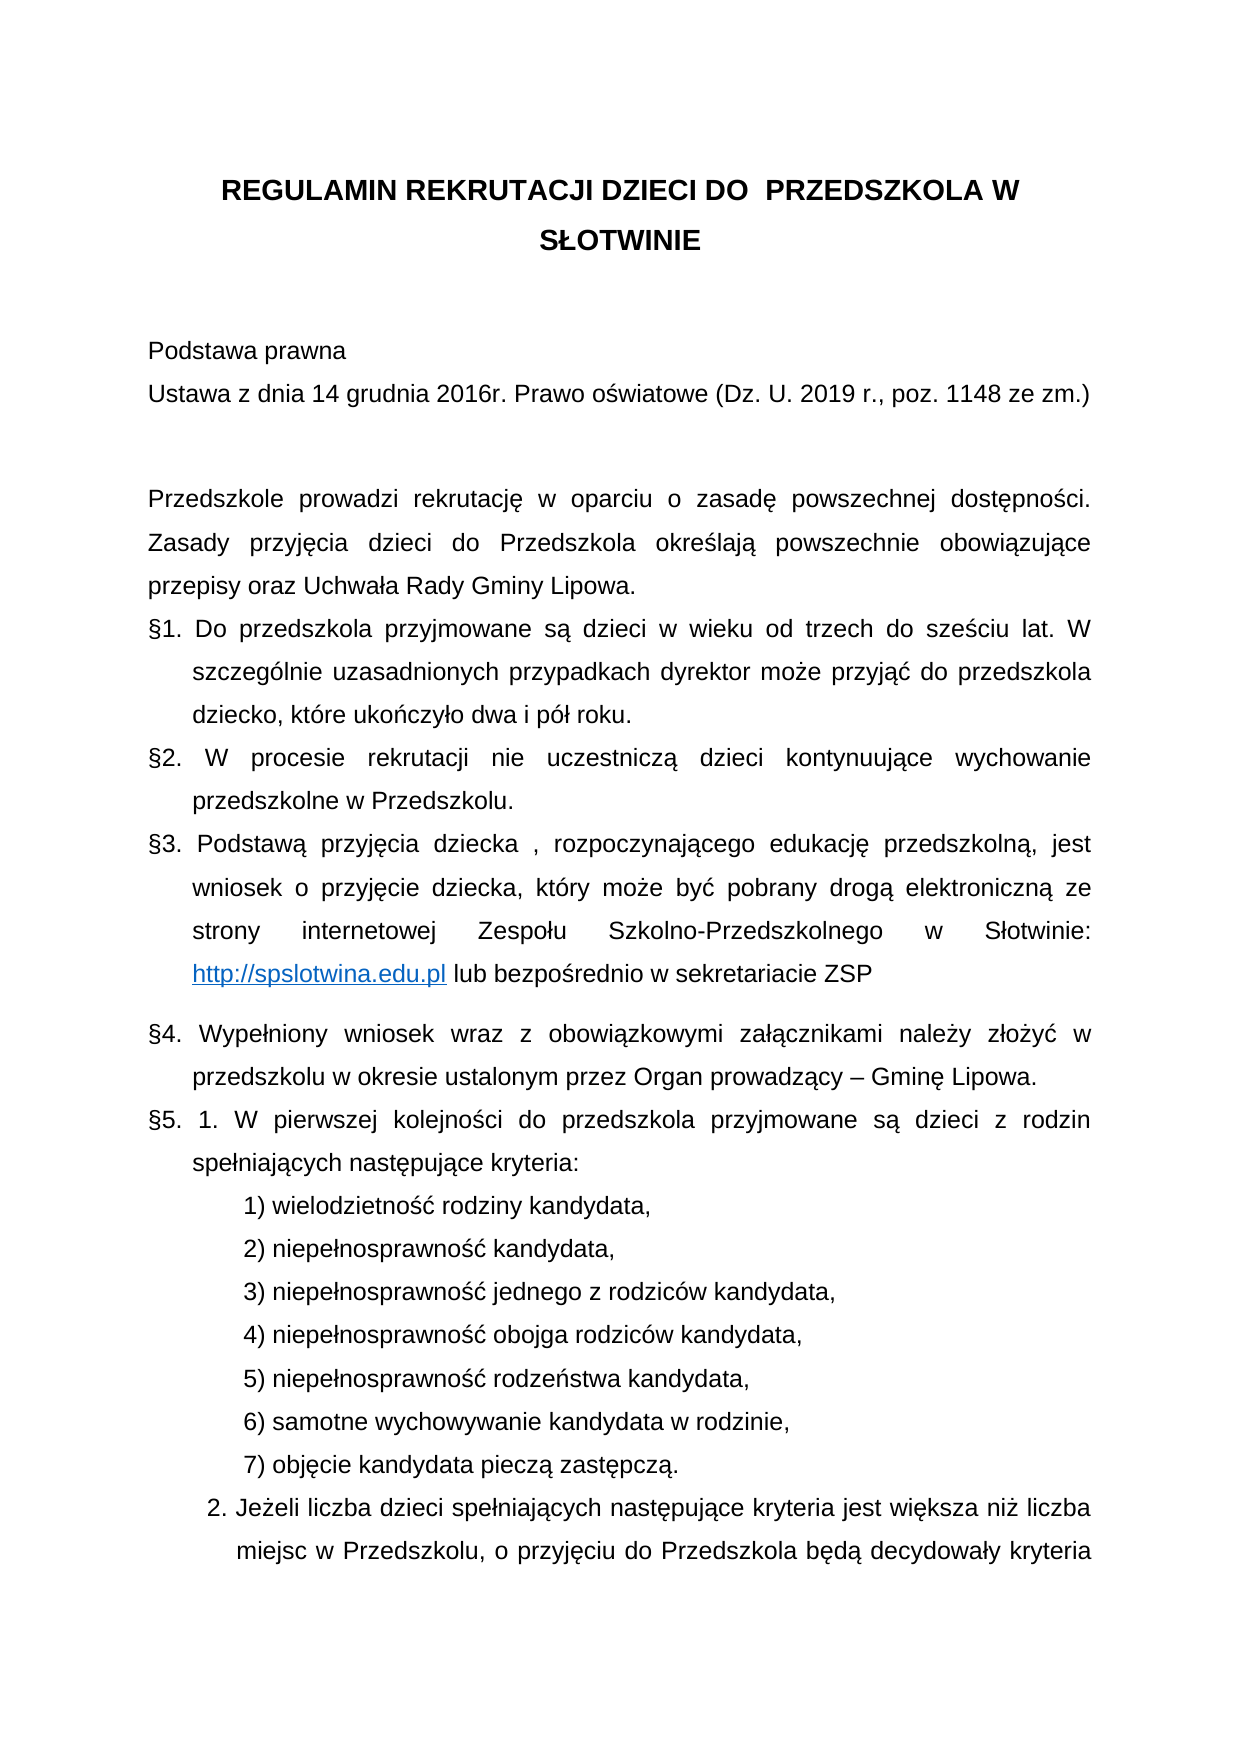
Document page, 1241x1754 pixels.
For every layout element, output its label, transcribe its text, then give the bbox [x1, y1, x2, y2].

text §3. Podstawą przyjęcia dziecka , rozpoczynającego edukację przedszkolną, jest wniosek o przyjęcie dziecka, który może być pobrany drogą elektroniczną ze strony internetowej Zespołu Szkolno-Przedszkolnego w Słotwinie: http://spslotwina.edu.pl lub bezpośrednio w sekretariacie ZSP [148, 829, 1093, 988]
text Przedszkole prowadzi rekrutację w oparciu o zasadę powszechnej dostępności. Zasady przyjęcia dzieci do Przedszkola określają powszechnie obowiązujące przepisy oraz Uchwała Rady Gminy Lipowa. [148, 484, 1093, 599]
text 1) wielodzietność rodziny kandydata, [192, 1191, 1093, 1220]
text §5. 1. W pierwszej kolejności do przedszkola przyjmowane są dzieci z rodzin spełniających następujące kryteria: [148, 1105, 1093, 1177]
text 5) niepełnosprawność rodzeństwa kandydata, [192, 1364, 1093, 1392]
subtitle REGULAMIN REKRUTACJI DZIECI DO PRZEDSZKOLA W SŁOTWINIE [148, 173, 1093, 256]
text Podstawa prawna [148, 336, 1093, 364]
text Ustawa z dnia 14 grudnia 2016r. Prawo oświatowe (Dz. U. 2019 r., poz. 1148 ze zm.) [148, 379, 1093, 408]
text §4. Wypełniony wniosek wraz z obowiązkowymi załącznikami należy złożyć w przedszkolu w okresie ustalonym przez Organ prowadzący – Gminę Lipowa. [148, 1019, 1093, 1091]
text 7) objęcie kandydata pieczą zastępczą. [192, 1450, 1093, 1479]
text 2) niepełnosprawność kandydata, [192, 1234, 1093, 1263]
text §2. W procesie rekrutacji nie uczestniczą dzieci kontynuujące wychowanie przedszkolne w Przedszkolu. [148, 743, 1093, 815]
text 3) niepełnosprawność jednego z rodziców kandydata, [192, 1277, 1093, 1306]
text 6) samotne wychowywanie kandydata w rodzinie, [192, 1407, 1093, 1436]
text §1. Do przedszkola przyjmowane są dzieci w wieku od trzech do sześciu lat. W szczególnie uzasadnionych przypadkach dyrektor może przyjąć do przedszkola dziecko, które ukończyło dwa i pół roku. [148, 614, 1093, 729]
text 4) niepełnosprawność obojga rodziców kandydata, [192, 1321, 1093, 1349]
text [207, 1493, 1093, 1565]
